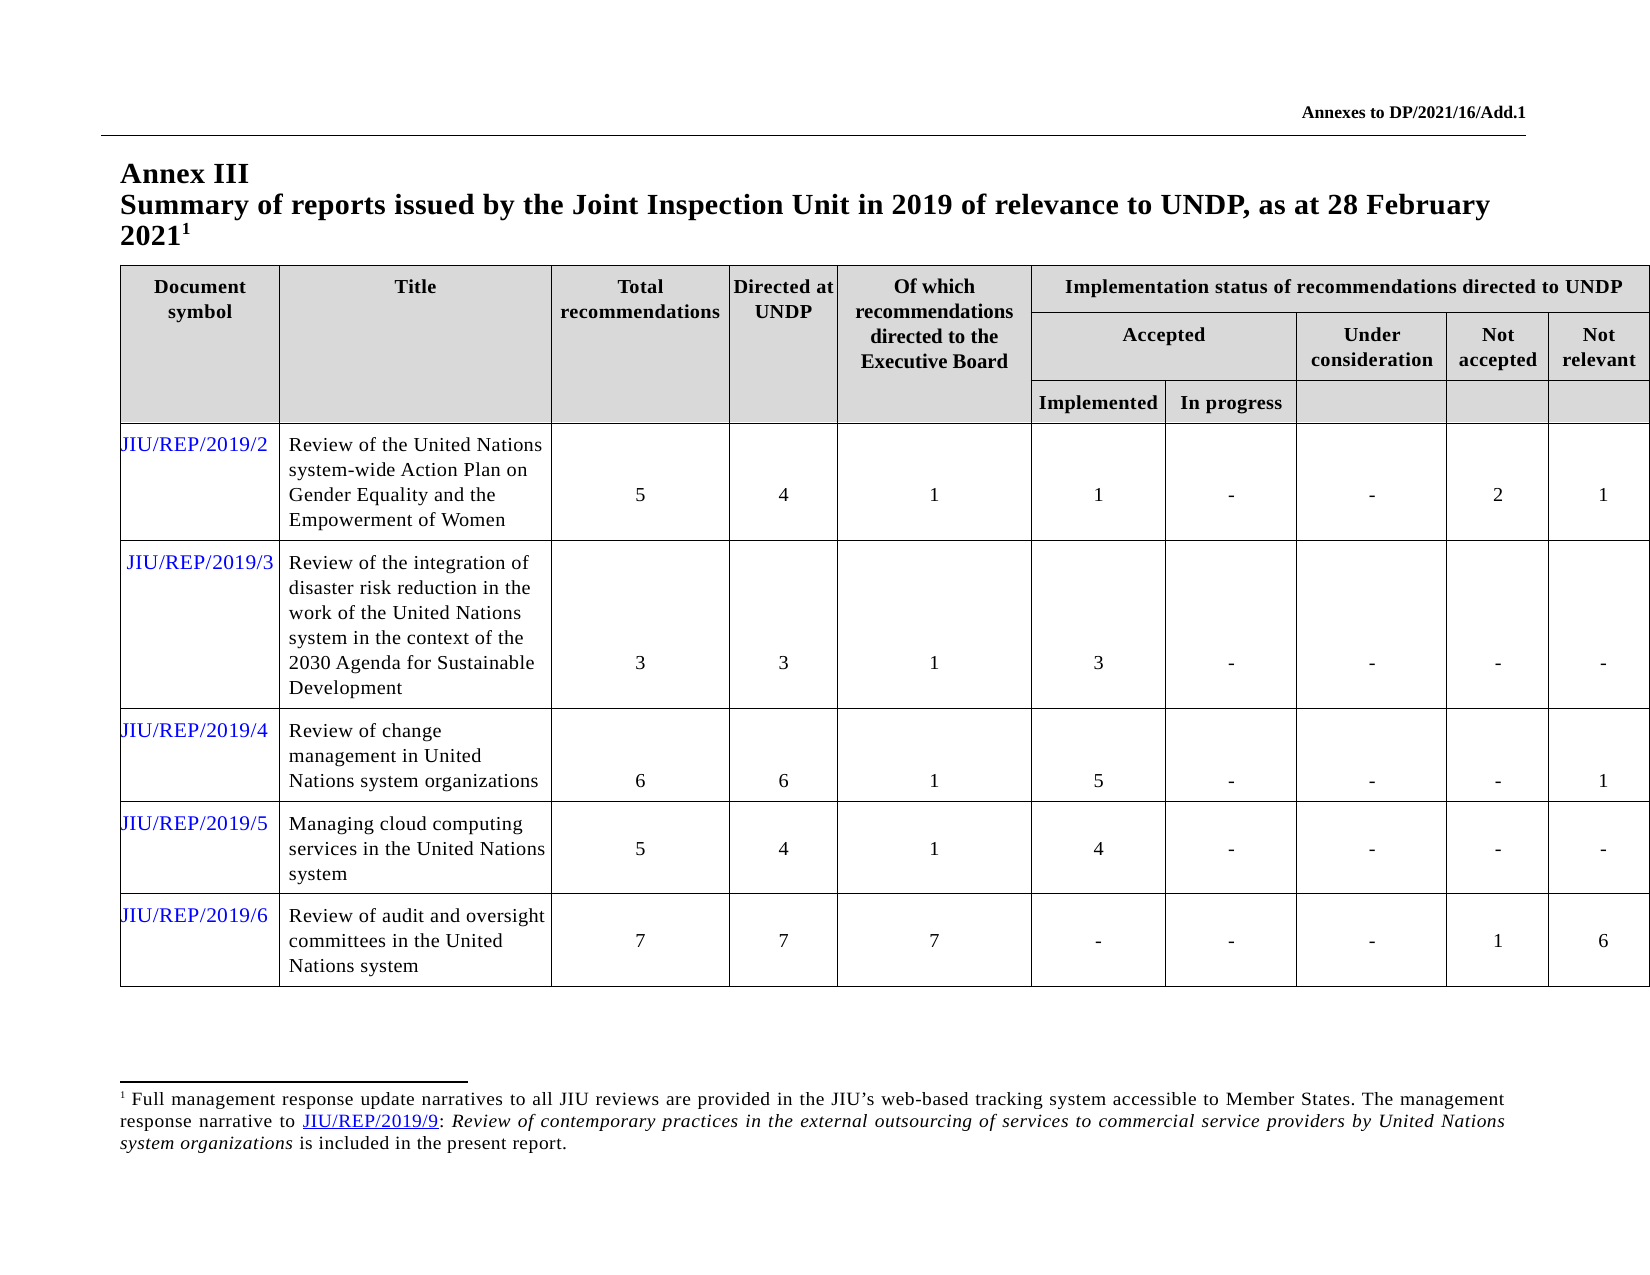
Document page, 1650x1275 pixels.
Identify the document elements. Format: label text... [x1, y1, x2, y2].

table_header Of which recommendations directed to the Executive Board [838, 266, 1031, 422]
table_cell Managing cloud computing services in the United Nations system [280, 802, 551, 893]
table_cell 1 [838, 709, 1031, 801]
table_cell JIU/REP/2019/4 [121, 709, 279, 801]
table_cell [1447, 381, 1548, 422]
table_cell - [1297, 541, 1446, 708]
table_cell 1 [838, 424, 1031, 540]
table_cell 4 [730, 802, 837, 893]
table_cell Review of the United Nations system-wide Action Plan on Gender Equality and the Empowerment of Women [280, 424, 551, 540]
table_cell [1549, 381, 1649, 422]
table_cell Under consideration [1297, 313, 1446, 380]
table_cell 1 [1447, 894, 1548, 986]
table_cell - [1297, 894, 1446, 986]
table_cell 5 [552, 424, 729, 540]
text Summary of reports issued by the Joint Inspection Unit in 2019 of relevance to UNDP, as at 28 February 2021 [120, 189, 1509, 252]
table_cell - [1297, 709, 1446, 801]
table_cell Review of the integration of disaster risk reduction in the work of the United Nations system in the context of the 2030 Agenda for Sustainable Development [280, 541, 551, 708]
table_cell - [1447, 802, 1548, 893]
table_cell JIU/REP/2019/3 [121, 541, 279, 708]
table_cell 6 [1549, 894, 1649, 986]
table_cell - [1447, 709, 1548, 801]
table_cell 6 [552, 709, 729, 801]
table_cell - [1447, 541, 1548, 708]
table_header Title [280, 266, 551, 422]
table_cell 2 [1447, 424, 1548, 540]
table_cell 1 [838, 541, 1031, 708]
table_cell 7 [552, 894, 729, 986]
table_cell Not relevant [1549, 313, 1649, 380]
table_cell 5 [552, 802, 729, 893]
table_cell - [1297, 424, 1446, 540]
table_cell Implemented [1032, 381, 1165, 422]
table_cell 1 [1549, 709, 1649, 801]
table_cell - [1297, 802, 1446, 893]
table_cell 1 [1032, 424, 1165, 540]
table_cell In progress [1166, 381, 1296, 422]
table_cell - [1549, 802, 1649, 893]
table_cell 5 [1032, 709, 1165, 801]
table_cell Accepted [1032, 313, 1296, 380]
table_cell [1297, 381, 1446, 422]
table_cell - [1166, 894, 1296, 986]
table_cell JIU/REP/2019/6 [121, 894, 279, 986]
table_cell 1 [1549, 424, 1649, 540]
table_cell JIU/REP/2019/5 [121, 802, 279, 893]
table_cell - [1166, 802, 1296, 893]
table_cell 1 [838, 802, 1031, 893]
table_cell - [1166, 709, 1296, 801]
table_cell 7 [730, 894, 837, 986]
table_header Total recommendations [552, 266, 729, 422]
table_cell - [1549, 541, 1649, 708]
table_cell 4 [730, 424, 837, 540]
table_cell - [1166, 424, 1296, 540]
table_cell Not accepted [1447, 313, 1548, 380]
table_cell JIU/REP/2019/2 [121, 424, 279, 540]
text Annex III [120, 156, 1509, 189]
table_cell 4 [1032, 802, 1165, 893]
table_cell 3 [730, 541, 837, 708]
table_cell Review of change management in United Nations system organizations [280, 709, 551, 801]
table_header Implementation status of recommendations directed to UNDP [1032, 266, 1649, 312]
table_cell 6 [730, 709, 837, 801]
table_header Document symbol [121, 266, 279, 422]
table_header Directed at UNDP [730, 266, 837, 422]
table_cell Review of audit and oversight committees in the United Nations system [280, 894, 551, 986]
table_cell 3 [552, 541, 729, 708]
table_cell 3 [1032, 541, 1165, 708]
table_cell 7 [838, 894, 1031, 986]
table_cell - [1032, 894, 1165, 986]
table_cell - [1166, 541, 1296, 708]
